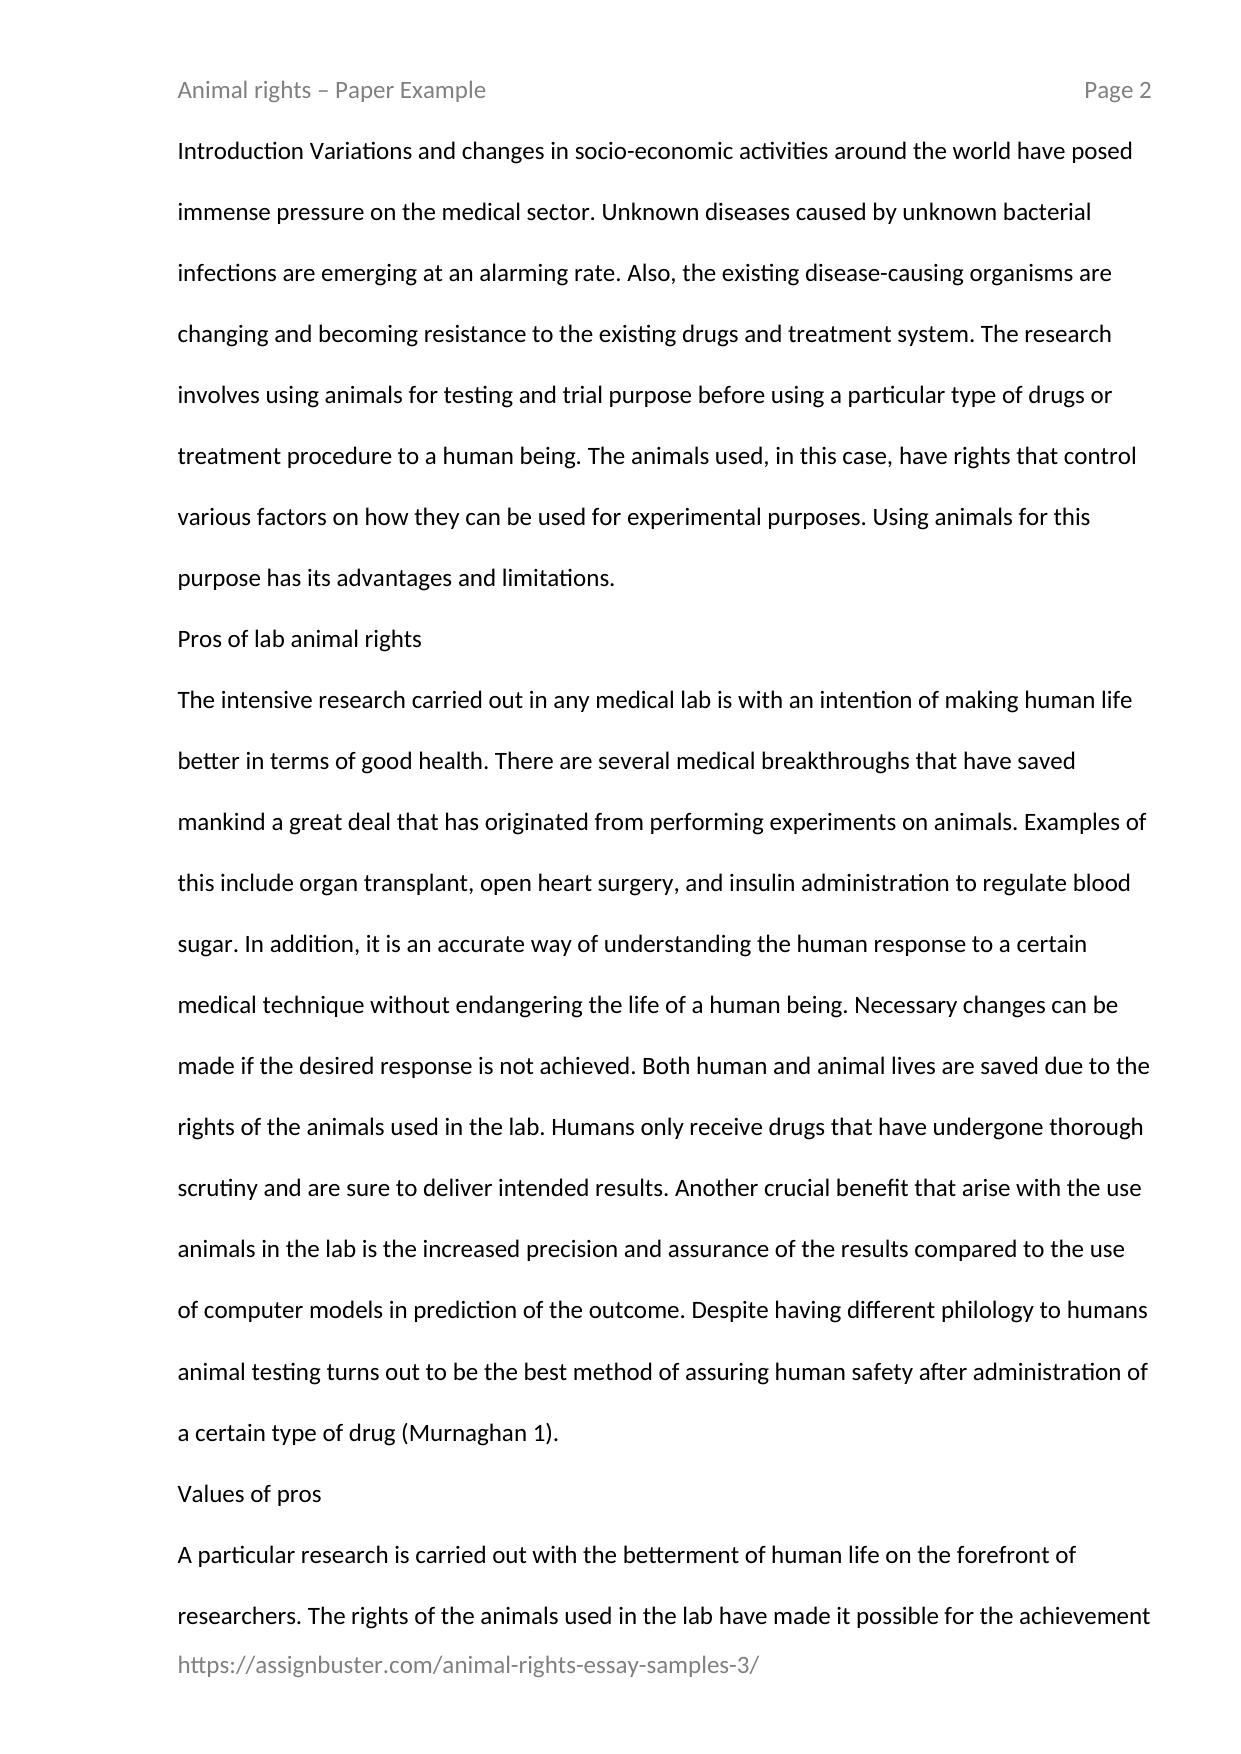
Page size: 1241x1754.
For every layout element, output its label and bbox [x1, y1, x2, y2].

text [177, 135, 1152, 1630]
